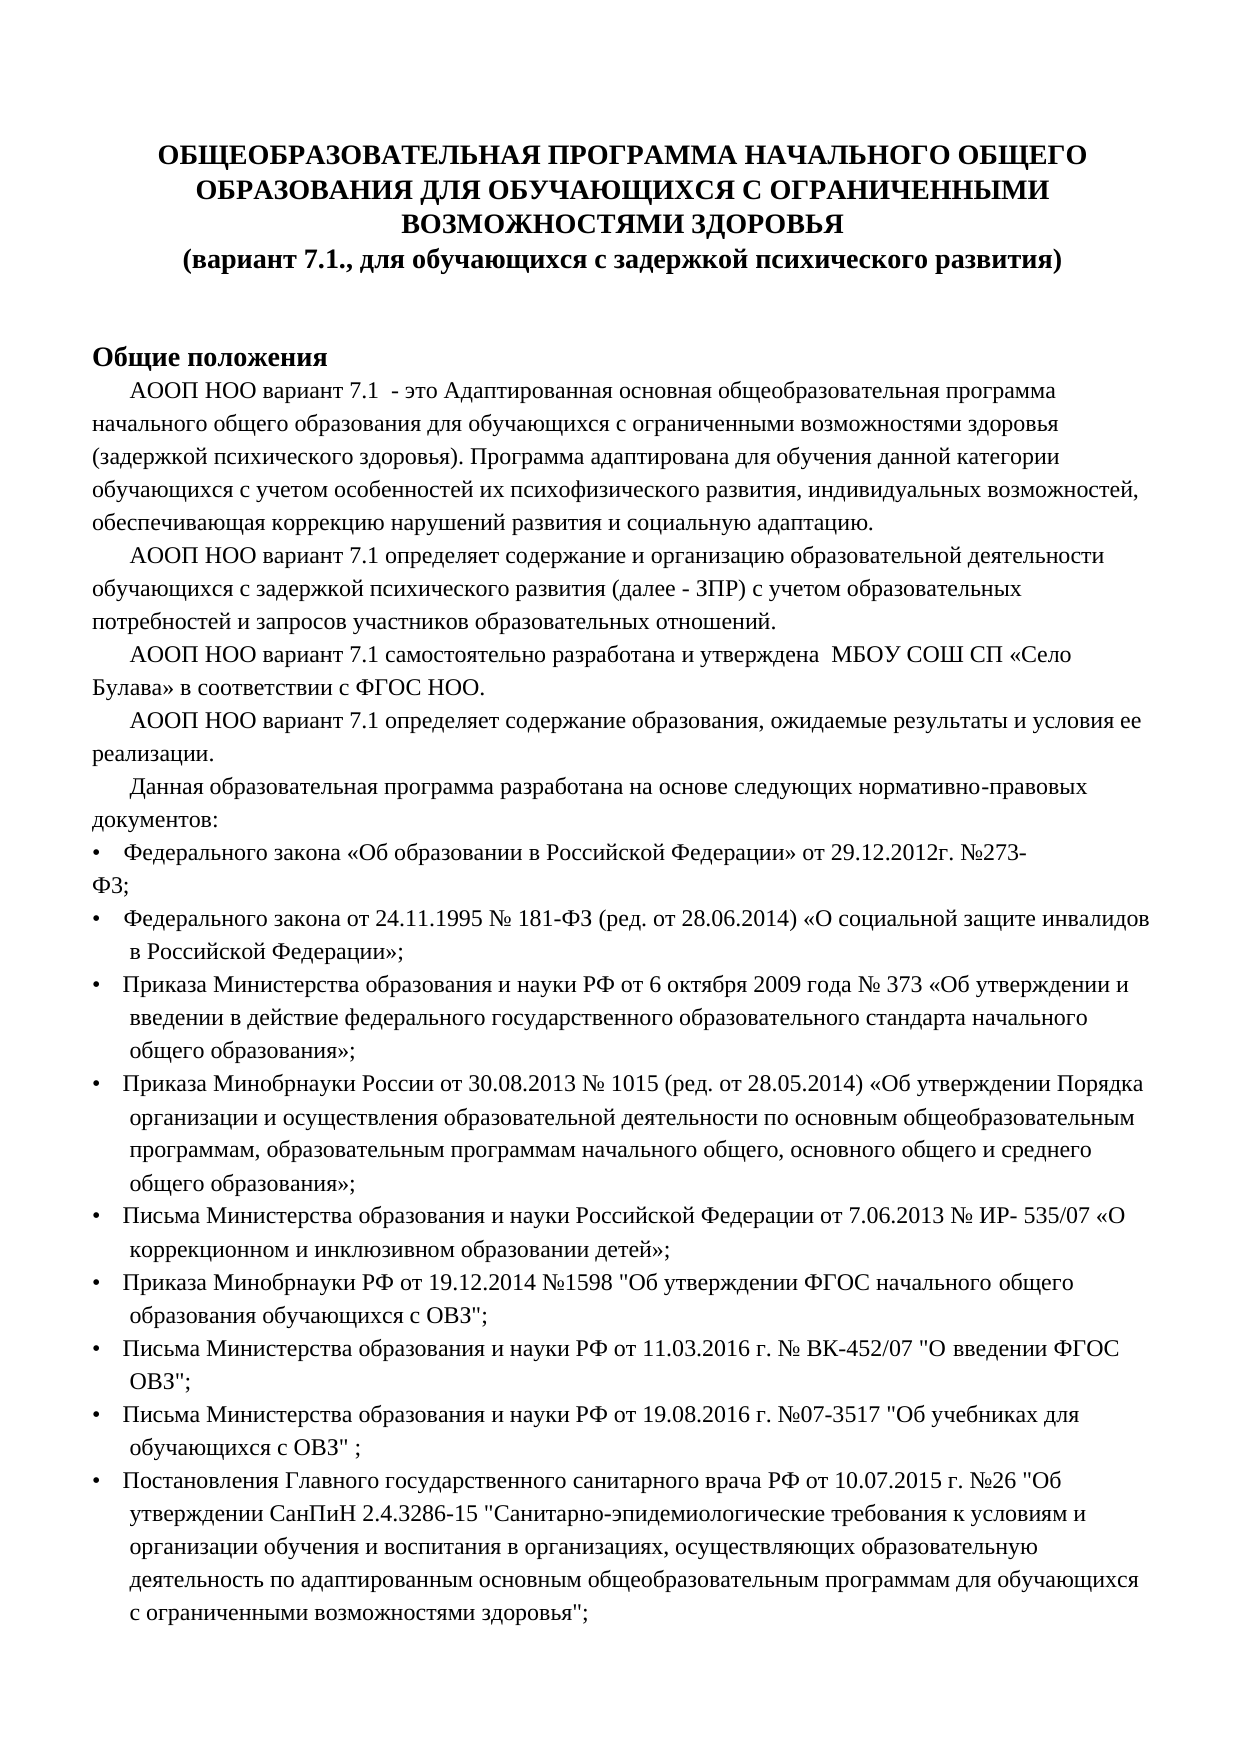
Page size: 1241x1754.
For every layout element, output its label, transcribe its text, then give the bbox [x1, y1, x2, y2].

text (вариант 7.1., для обучающихся с задержкой психического развития) [92, 241, 1153, 275]
text АООП НОО вариант 7.1 - это Адаптированная основная общеобразовательная программа начального общего образования для обучающихся с ограниченными возможностями здоровья (задержкой психического здоровья). Программа адаптирована для обучения данной категории обучающихся с учетом особенностей их психофизического развития, индивидуальных возможностей, обеспечивающая коррекцию нарушений развития и социальную адаптацию. [92, 372, 1153, 537]
list Письма Министерства образования и науки РФ от 19.08.2016 г. №07-3517 "Об учебниках для обучающихся с ОВЗ" ; [92, 1396, 1153, 1462]
text Общие положения [92, 344, 1153, 372]
text ОБЩЕОБРАЗОВАТЕЛЬНАЯ ПРОГРАММА НАЧАЛЬНОГО ОБЩЕГО ОБРАЗОВАНИЯ ДЛЯ ОБУЧАЮЩИХСЯ С ОГРАНИЧЕННЫМИ ВОЗМОЖНОСТЯМИ ЗДОРОВЬЯ [92, 137, 1153, 241]
text Ф3; [92, 867, 1153, 900]
text АООП НОО вариант 7.1 определяет содержание образования, ожидаемые результаты и условия ее реализации. [92, 702, 1153, 768]
text Данная образовательная программа разработана на основе следующих нормативно-правовых документов: [92, 768, 1153, 834]
text АООП НОО вариант 7.1 самостоятельно разработана и утверждена МБОУ СОШ СП «Село Булава» в соответствии с ФГОС НОО. [92, 636, 1153, 702]
list Постановления Главного государственного санитарного врача РФ от 10.07.2015 г. №26 "Об утверждении СанПиН 2.4.3286-15 "Санитарно-эпидемиологические требования к условиям и организации обучения и воспитания в организациях, осуществляющих образовательную деятельность по адаптированным основным общеобразовательным программам для обучающихся с ограниченными возможностями здоровья"; [92, 1462, 1153, 1627]
list Приказа Министерства образования и науки РФ от 6 октября 2009 года № 373 «Об утверждении и введении в действие федерального государственного образовательного стандарта начального общего образования»; [92, 966, 1153, 1066]
list Письма Министерства образования и науки РФ от 11.03.2016 г. № ВК-452/07 "О введении ФГОС ОВЗ"; [92, 1330, 1153, 1396]
list Приказа Минобрнауки РФ от 19.12.2014 №1598 "Об утверждении ФГОС начального общего образования обучающихся с ОВЗ"; [92, 1264, 1153, 1330]
list Федерального закона «Об образовании в Российской Федерации» от 29.12.2012г. №273- [92, 834, 1153, 867]
list Письма Министерства образования и науки Российской Федерации от 7.06.2013 № ИР- 535/07 «О коррекционном и инклюзивном образовании детей»; [92, 1198, 1153, 1264]
list Приказа Минобрнауки России от 30.08.2013 № 1015 (ред. от 28.05.2014) «Об утверждении Порядка организации и осуществления образовательной деятельности по основным общеобразовательным программам, образовательным программам начального общего, основного общего и среднего общего образования»; [92, 1066, 1153, 1198]
text АООП НОО вариант 7.1 определяет содержание и организацию образовательной деятельности обучающихся с задержкой психического развития (далее - ЗПР) с учетом образовательных потребностей и запросов участников образовательных отношений. [92, 537, 1153, 636]
list Федерального закона от 24.11.1995 № 181-ФЗ (ред. от 28.06.2014) «О социальной защите инвалидов в Российской Федерации»; [92, 900, 1153, 966]
